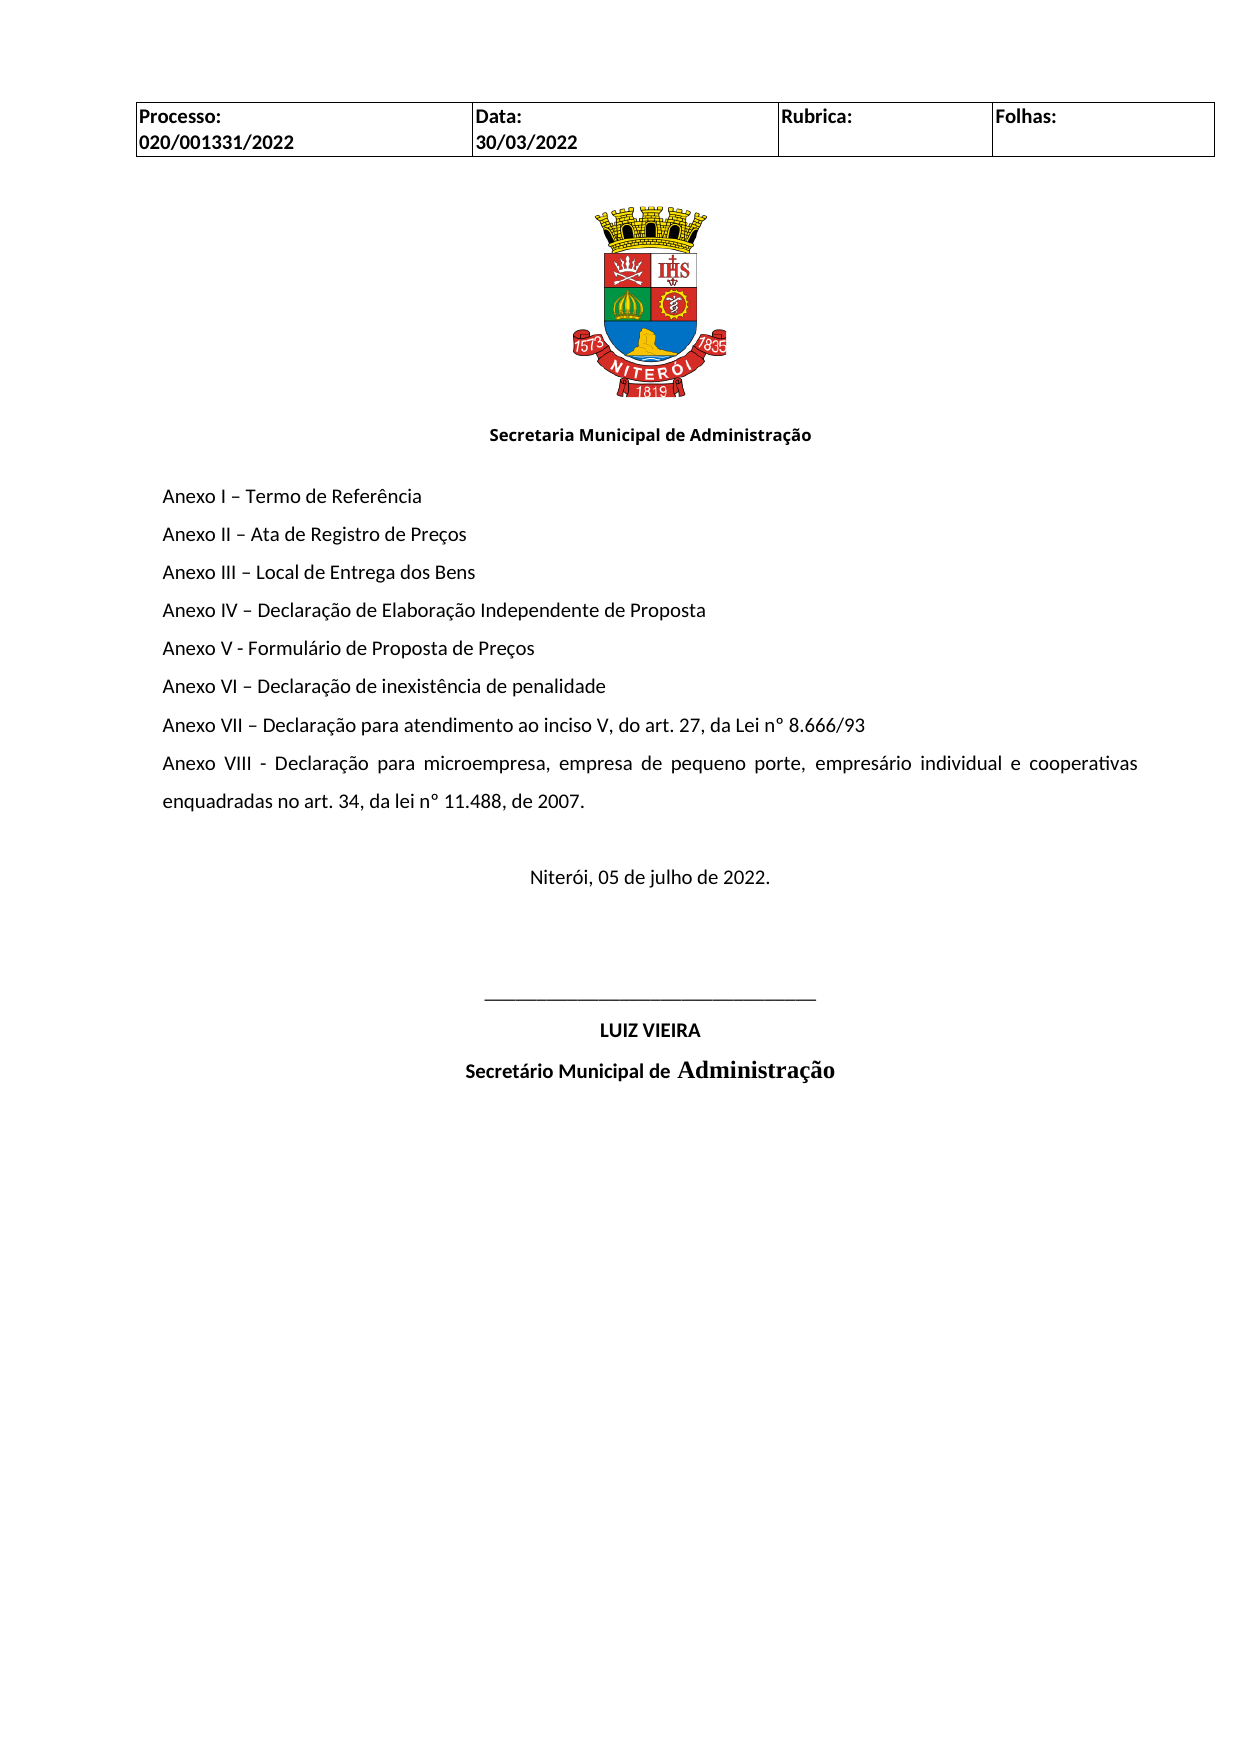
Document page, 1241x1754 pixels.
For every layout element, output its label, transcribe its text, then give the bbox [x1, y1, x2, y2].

text Anexo III – Local de Entrega dos Bens [162, 559, 1138, 585]
text LUIZ VIEIRA [162, 1017, 1138, 1042]
text Anexo VII – Declaração para atendimento ao inciso V, do art. 27, da Lei nº 8.666/93 [162, 712, 1138, 737]
text Anexo V - Formulário de Proposta de Preços [162, 636, 1138, 661]
text Anexo II – Ata de Registro de Preços [162, 521, 1138, 547]
text Anexo VI – Declaração de inexistência de penalidade [162, 674, 1138, 699]
subtitle Niterói, 05 de julho de 2022. [162, 864, 1138, 890]
picture [573, 206, 727, 398]
text Secretário Municipal de Administração [162, 1055, 1138, 1084]
text ________________________________ [162, 979, 1138, 1004]
text Anexo IV – Declaração de Elaboração Independente de Proposta [162, 597, 1138, 623]
text Anexo VIII - Declaração para microempresa, empresa de pequeno porte, empresário individual e cooperativas enquadradas no art. 34, da lei nº 11.488, de 2007. [162, 750, 1138, 813]
text Anexo I – Termo de Referência [162, 483, 1138, 508]
